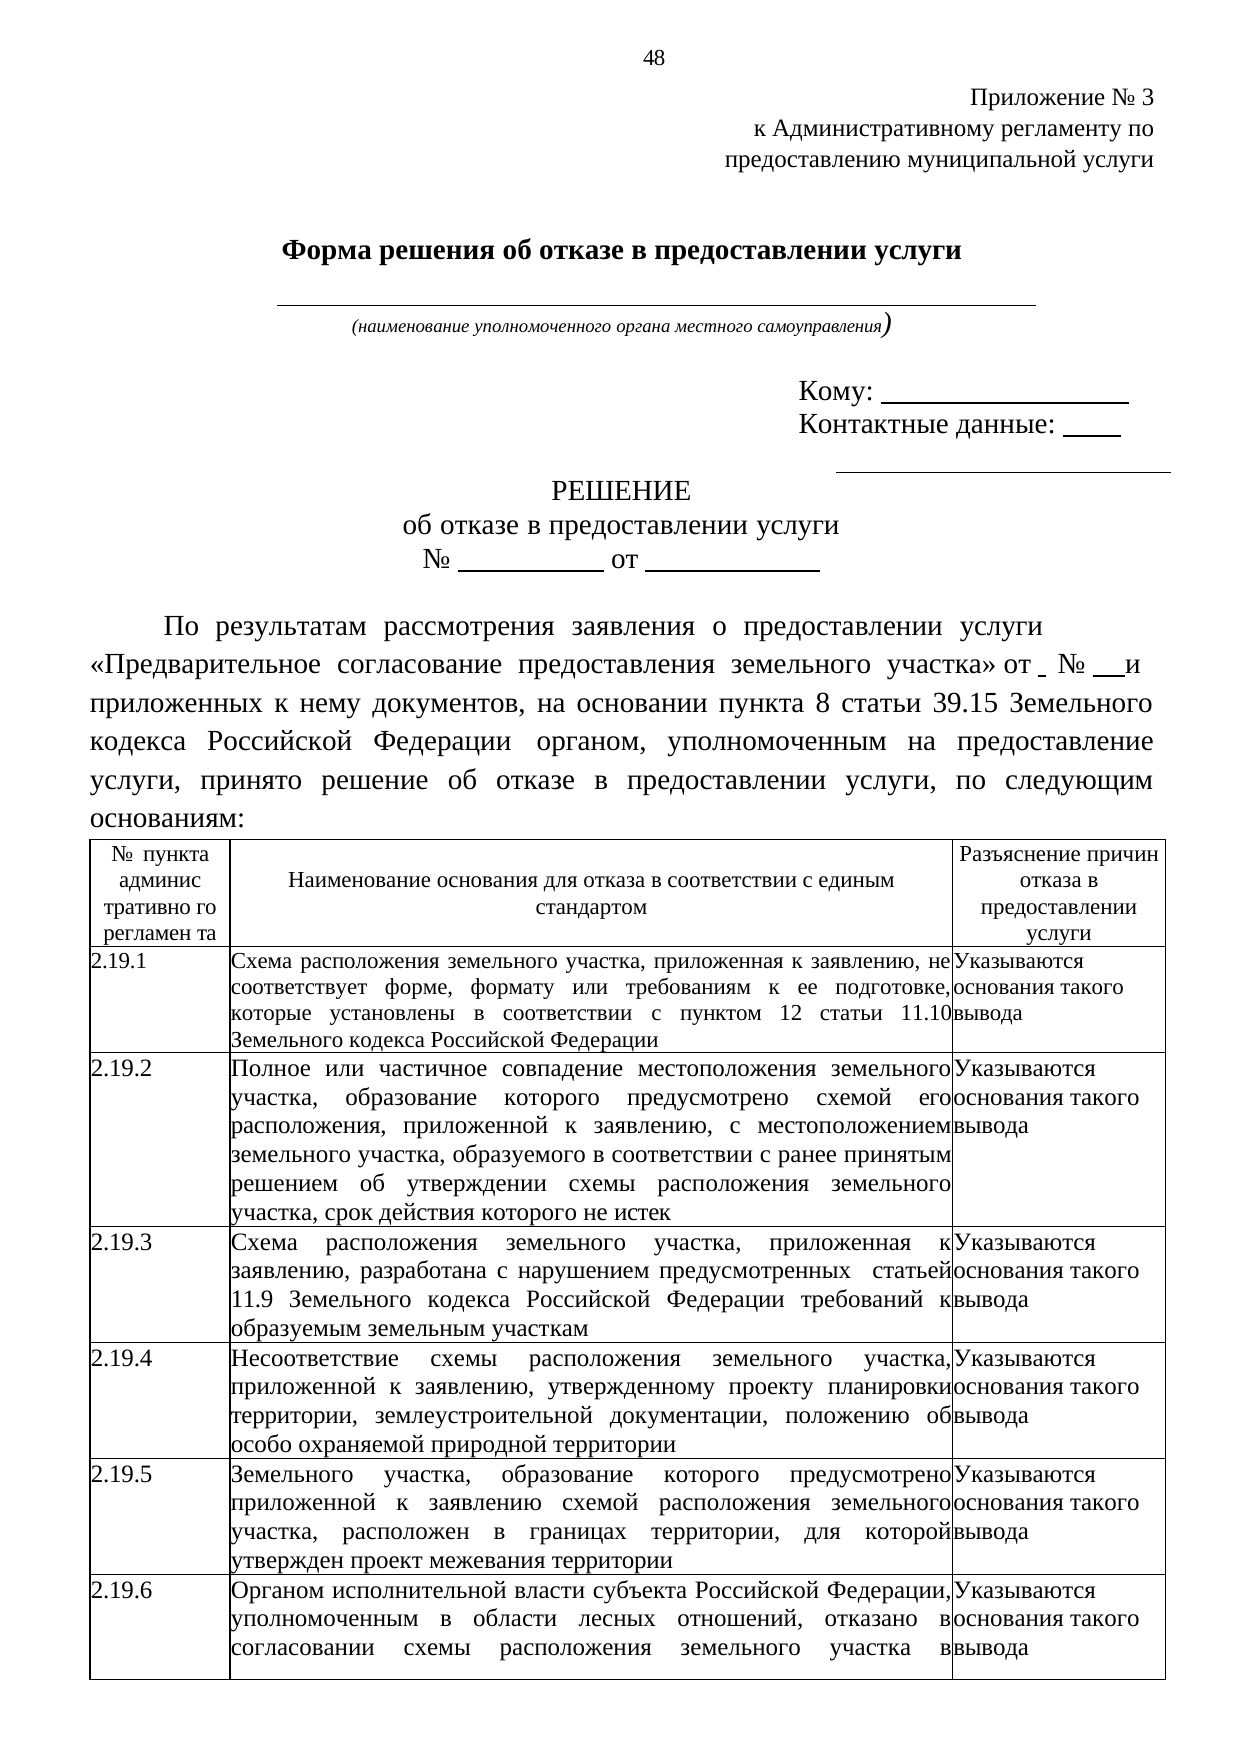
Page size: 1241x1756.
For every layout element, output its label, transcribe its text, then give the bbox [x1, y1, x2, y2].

table_cell 2.19.6 [91, 1575, 229, 1679]
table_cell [953, 1575, 1165, 1679]
text РЕШЕНИЕ [77, 470, 1165, 507]
table_header Наименование основания для отказа в соответствии с единым стандартом [231, 840, 952, 946]
table_cell Схема расположения земельного участка, приложенная к заявлению, не соответствует форме, формату или требованиям к ее подготовке, которые установлены в соответствии с пунктом 12 статьи 11.10 Земельного кодекса Российской Федерации [231, 947, 952, 1052]
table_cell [231, 1575, 952, 1679]
table_cell 2.19.2 [91, 1053, 229, 1226]
text По результатам рассмотрения заявления о предоставлении услуги [163, 608, 1165, 642]
text № от [77, 541, 1165, 574]
text Контактные данные: [798, 406, 1165, 440]
table_cell Земельного участка, образование которого предусмотрено приложенной к заявлению схемой расположения земельного участка, расположен в границах территории, для которой утвержден проект межевания территории [231, 1459, 952, 1574]
table_cell Указываются основания такого вывода [953, 1459, 1165, 1574]
table_cell Указываются основания такого вывода [953, 1053, 1165, 1226]
table_cell 2.19.4 [91, 1343, 229, 1458]
table_header Разъяснение причин отказа в предоставлении услуги [953, 840, 1165, 946]
table_header № пункта админис тративно го регламен та [91, 840, 229, 946]
text Кому: [798, 373, 1165, 406]
table_cell Указываются основания такого вывода [953, 947, 1165, 1052]
text (наименование уполномоченного органа местного самоуправления) [78, 302, 1165, 339]
text об отказе в предоставлении услуги [76, 507, 1165, 541]
table_cell Полное или частичное совпадение местоположения земельного участка, образование которого предусмотрено схемой его расположения, приложенной к заявлению, с местоположением земельного участка, образуемого в соответствии с ранее принятым решением об утверждении схемы расположения земельного участка, срок действия которого не истек [231, 1053, 952, 1226]
table_cell Несоответствие схемы расположения земельного участка, приложенной к заявлению, утвержденному проекту планировки территории, землеустроительной документации, положению об особо охраняемой природной территории [231, 1343, 952, 1458]
table_cell 2.19.5 [91, 1459, 229, 1574]
table_cell 2.19.1 [91, 947, 229, 1052]
table_cell Указываются основания такого вывода [953, 1343, 1165, 1458]
table_cell 2.19.3 [91, 1227, 229, 1342]
text Форма решения об отказе в предоставлении услуги [78, 232, 1165, 266]
text «Предварительное согласование предоставления земельного участка» от № и приложенных к нему документов, на основании пункта 8 статьи 39.15 Земельного кодекса Российской Федерации органом, уполномоченным на предоставление услуги, принято решение об отказе в предоставлении услуги, по следующим основаниям: [89, 646, 1154, 834]
table_cell Схема расположения земельного участка, приложенная к заявлению, разработана с нарушением предусмотренных статьей 11.9 Земельного кодекса Российской Федерации требований к образуемым земельным участкам [231, 1227, 952, 1342]
text Приложение № 3 к Административному регламенту по предоставлению муниципальной услуги [688, 82, 1154, 172]
table_cell Указываются основания такого вывода [953, 1227, 1165, 1342]
